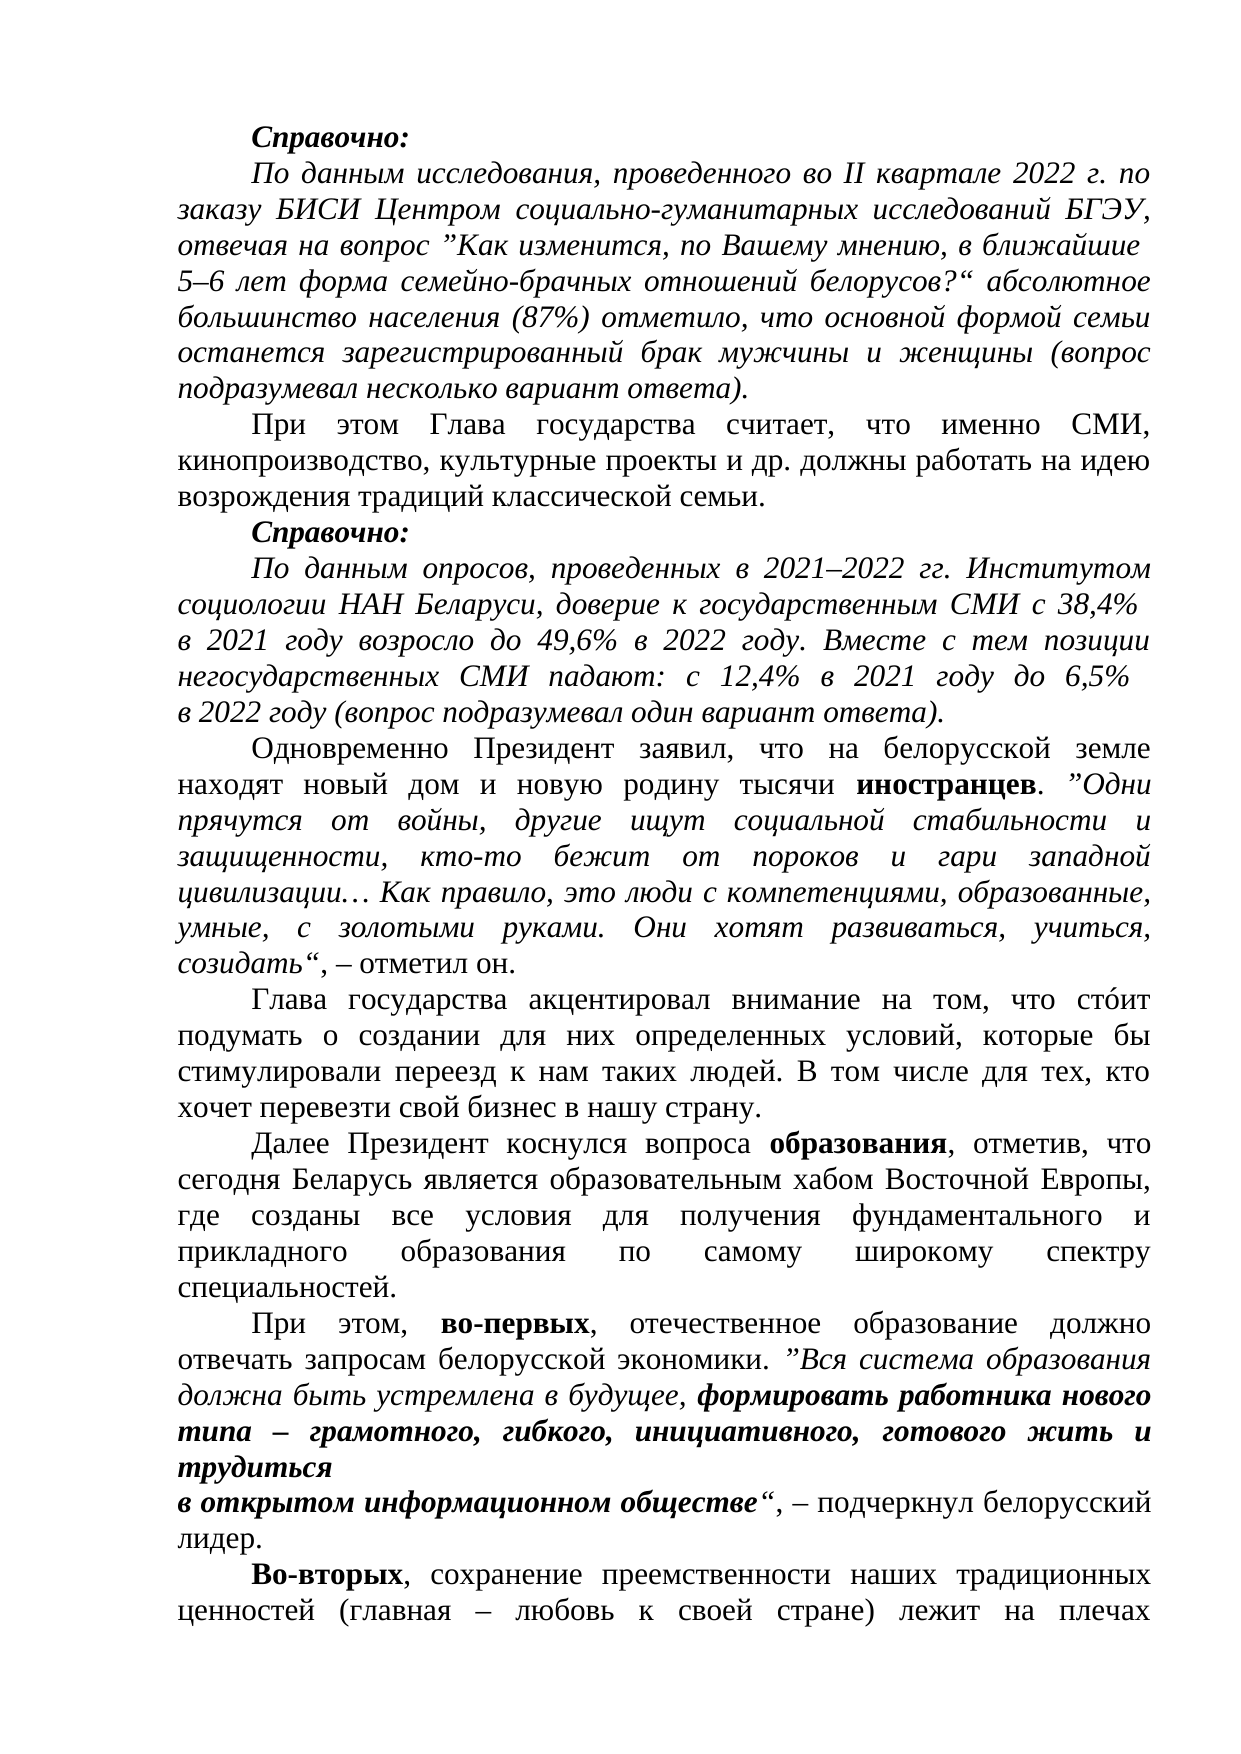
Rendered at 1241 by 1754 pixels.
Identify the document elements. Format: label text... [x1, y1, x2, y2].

text По данным опросов, проведенных в 2021–2022 гг. Институтом социологии НАН Беларуси, доверие к государственным СМИ с 38,4% в 2021 году возросло до 49,6% в 2022 году. Вместе с тем позиции негосударственных СМИ падают: с 12,4% в 2021 году до 6,5% в 2022 году (вопрос подразумевал один вариант ответа). [177, 549, 1152, 729]
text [177, 1556, 1152, 1627]
text Одновременно Президент заявил, что на белорусской земле находят новый дом и новую родину тысячи иностранцев. ”Одни прячутся от войны, другие ищут социальной стабильности и защищенности, кто-то бежит от пороков и гари западной цивилизации… Как правило, это люди с компетенциями, образованные, умные, с золотыми руками. Они хотят развиваться, учиться, созидать“, – отметил он. [177, 729, 1152, 981]
text При этом Глава государства считает, что именно СМИ, кинопроизводство, культурные проекты и др. должны работать на идею возрождения традиций классической семьи. [177, 406, 1152, 513]
text Далее Президент коснулся вопроса образования, отметив, что сегодня Беларусь является образовательным хабом Восточной Европы, где созданы все условия для получения фундаментального и прикладного образования по самому широкому спектру специальностей. [177, 1124, 1152, 1304]
text По данным исследования, проведенного во II квартале 2022 г. по заказу БИСИ Центром социально-гуманитарных исследований БГЭУ, отвечая на вопрос ”Как изменится, по Вашему мнению, в ближайшие 5–6 лет форма семейно-брачных отношений белорусов?“ абсолютное большинство населения (87%) отметило, что основной формой семьи останется зарегистрированный брак мужчины и женщины (вопрос подразумевал несколько вариант ответа). [177, 154, 1152, 406]
text Глава государства акцентировал внимание на том, что стóит подумать о создании для них определенных условий, которые бы стимулировали переезд к нам таких людей. В том числе для тех, кто хочет перевезти свой бизнес в нашу страну. [177, 981, 1152, 1124]
text При этом, во-первых, отечественное образование должно отвечать запросам белорусской экономики. ”Вся система образования должна быть устремлена в будущее, формировать работника нового типа – грамотного, гибкого, инициативного, готового жить и трудиться в открытом информационном обществе“, – подчеркнул белорусский лидер. [177, 1304, 1152, 1556]
text Справочно: [177, 118, 1152, 154]
text Справочно: [177, 513, 1152, 549]
